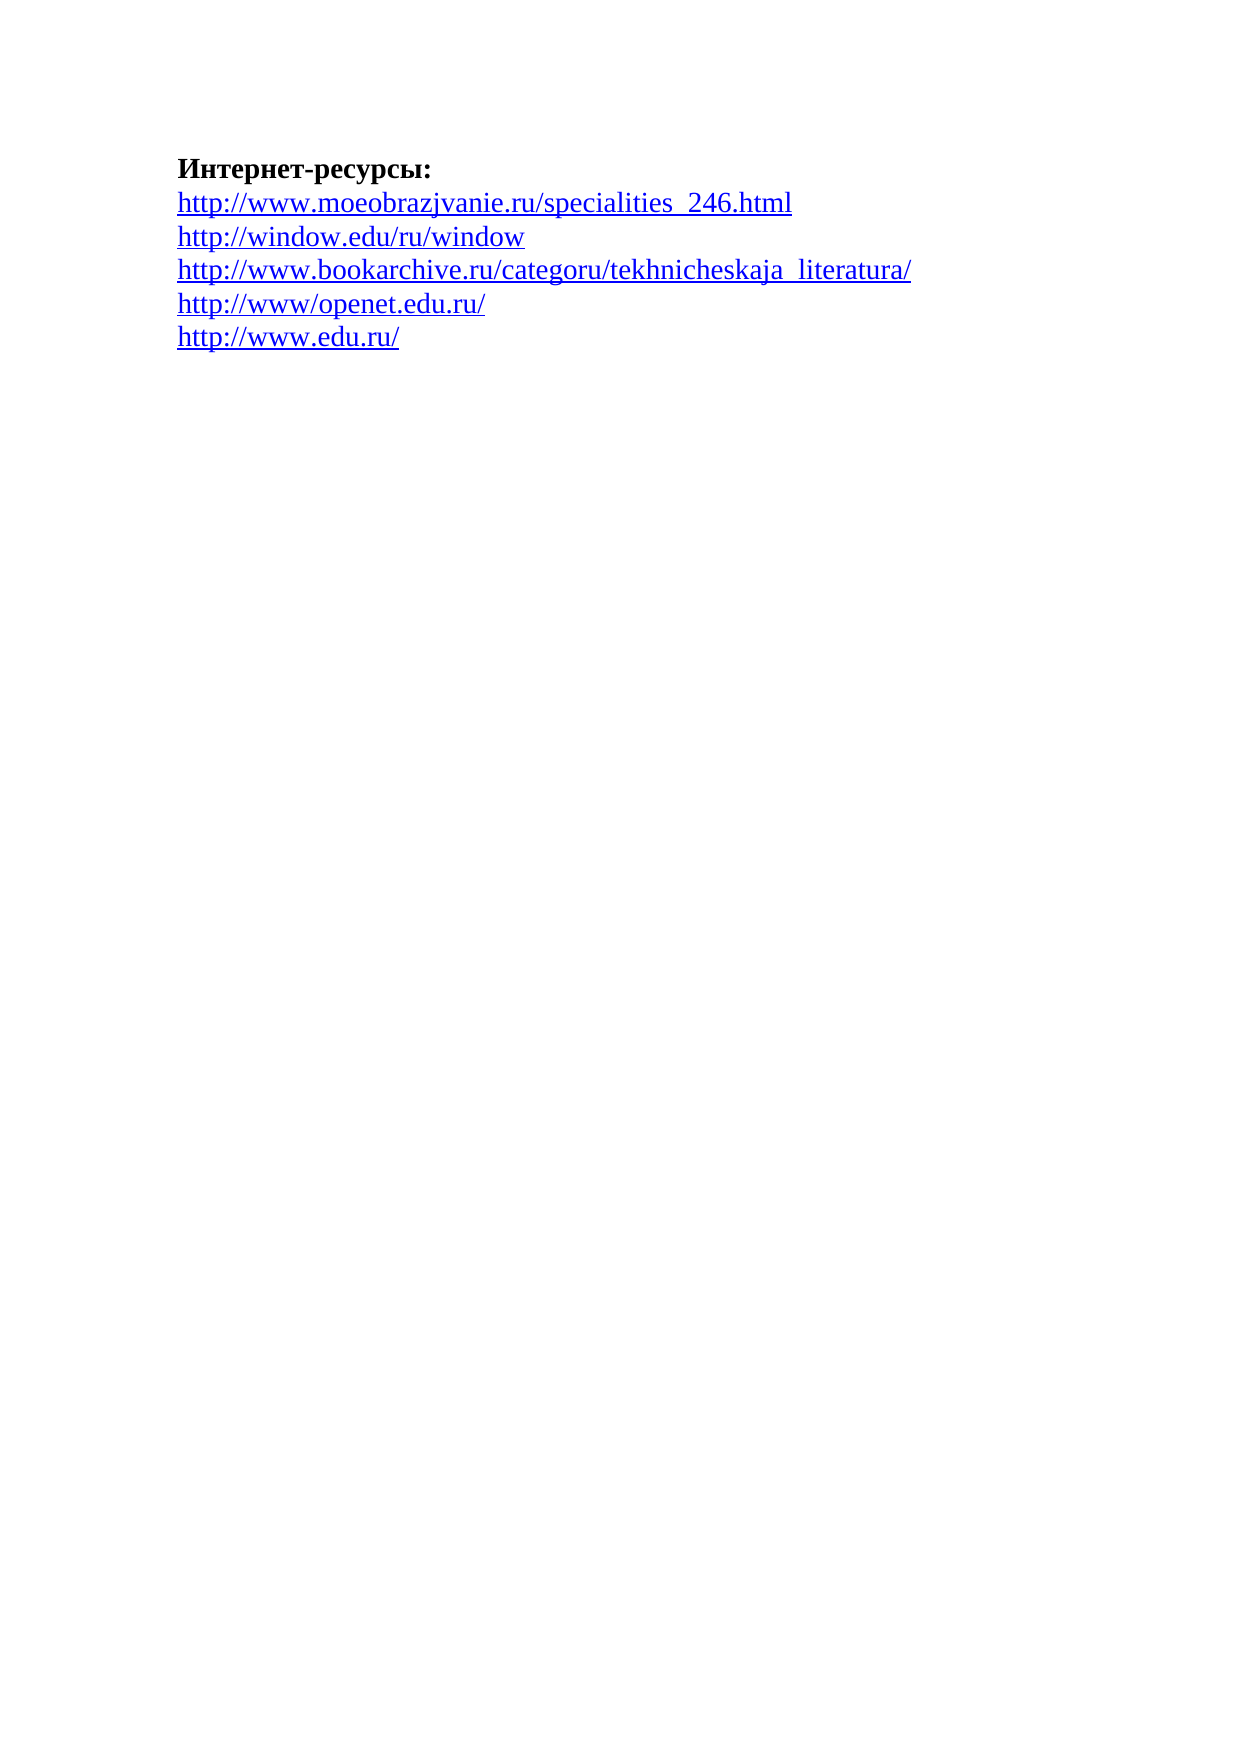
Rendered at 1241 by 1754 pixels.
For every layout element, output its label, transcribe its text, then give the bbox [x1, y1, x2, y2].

text http://www.bookarchive.ru/categoru/tekhnicheskaja_literatura/ [177, 252, 1152, 286]
text Интернет-ресурсы: [177, 152, 1152, 185]
text http://www.edu.ru/ [177, 319, 1152, 353]
text http://www.moeobrazjvanie.ru/specialities_246.html [177, 185, 1152, 219]
text http://www/openet.edu.ru/ [177, 286, 1152, 319]
text http://window.edu/ru/window [177, 219, 1152, 252]
